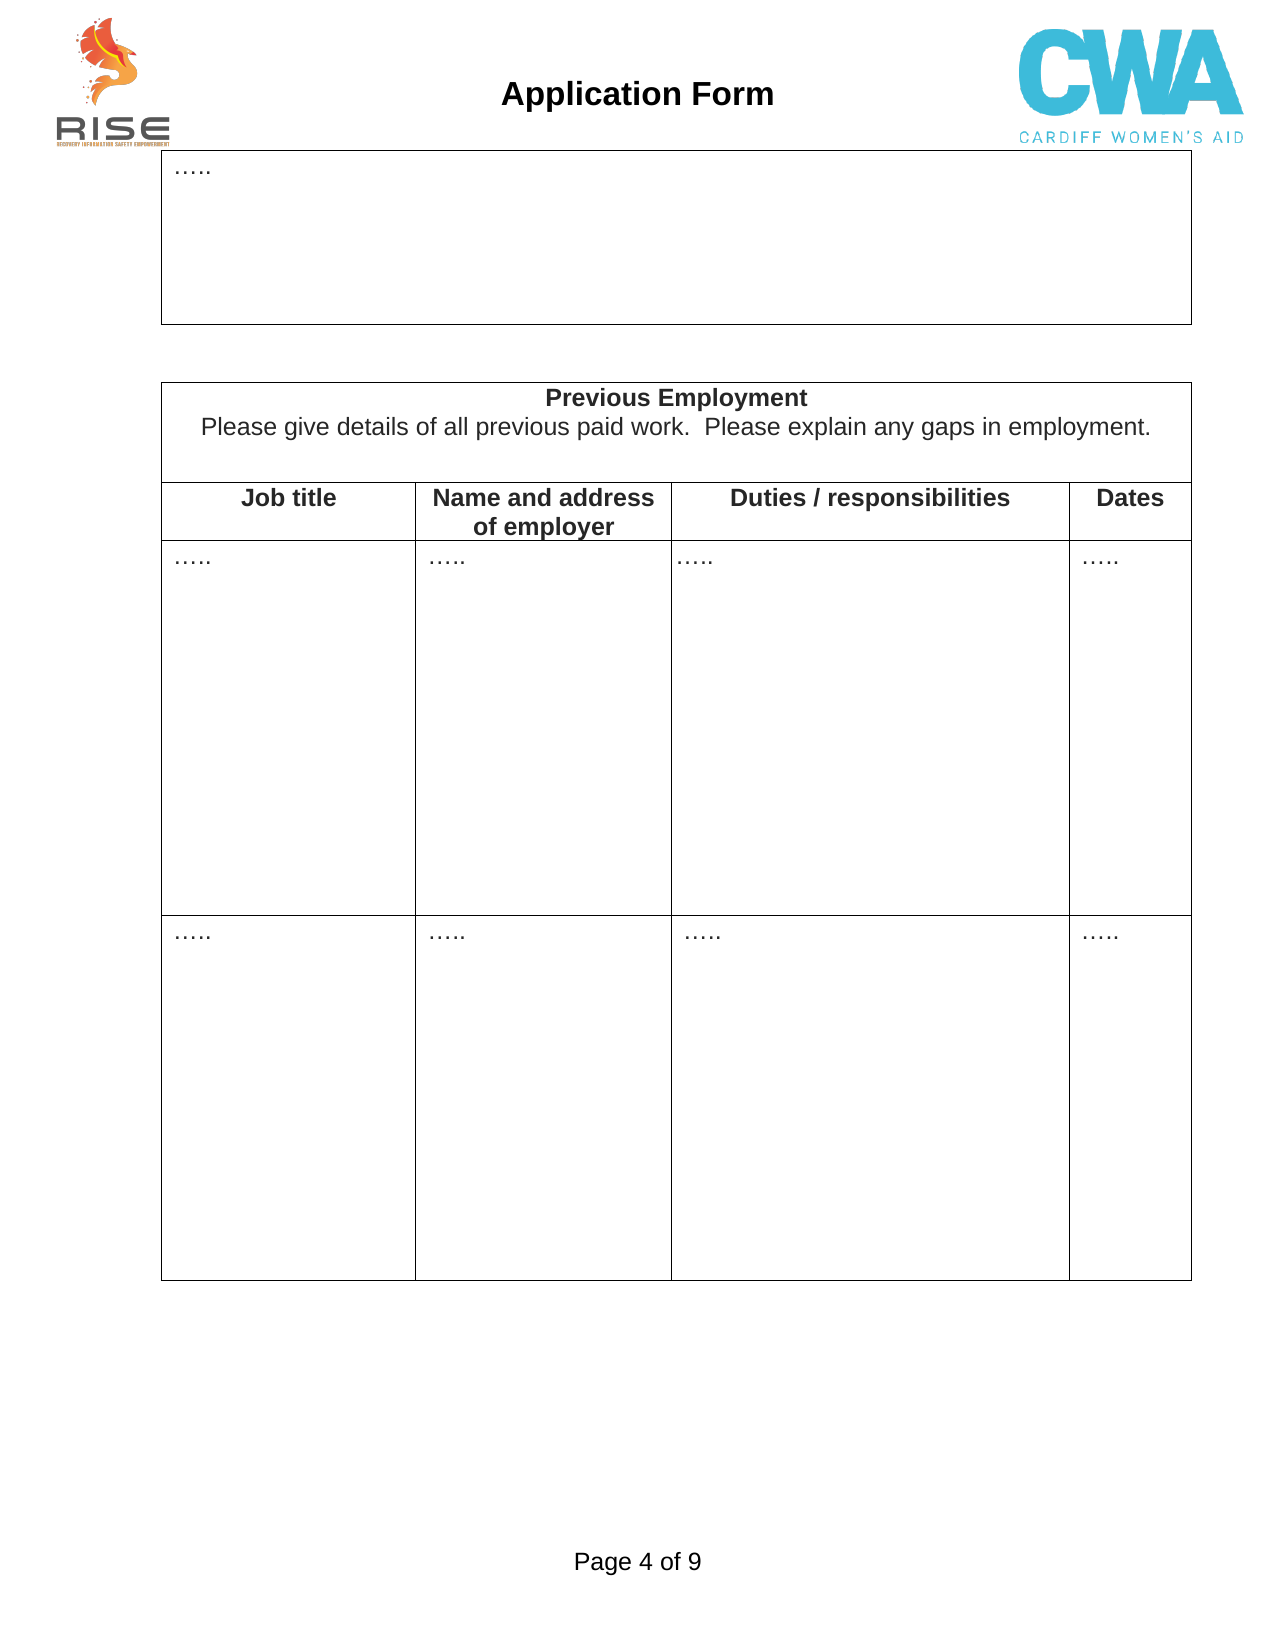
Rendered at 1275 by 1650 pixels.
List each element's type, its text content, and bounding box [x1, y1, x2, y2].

table_cell ….. [672, 916, 1069, 1280]
picture [54, 14, 172, 150]
table_cell Name and address of employer [416, 483, 671, 540]
table_cell Dates [1070, 483, 1191, 540]
table_cell ….. [416, 541, 671, 915]
table_cell ….. [1070, 916, 1191, 1280]
table_cell Job title [162, 483, 415, 540]
table_cell ….. [1070, 541, 1191, 915]
table_header Previous Employment Please give details of all previous paid work. Please explain any gaps in employment. [162, 383, 1191, 482]
table_cell ….. [416, 916, 671, 1280]
table_cell ….. [162, 916, 415, 1280]
picture [1017, 26, 1244, 146]
table_cell ….. ….. [162, 151, 1191, 323]
table_cell Duties / responsibilities [672, 483, 1069, 540]
table_cell ….. [672, 541, 1069, 915]
table_cell ….. [162, 541, 415, 915]
